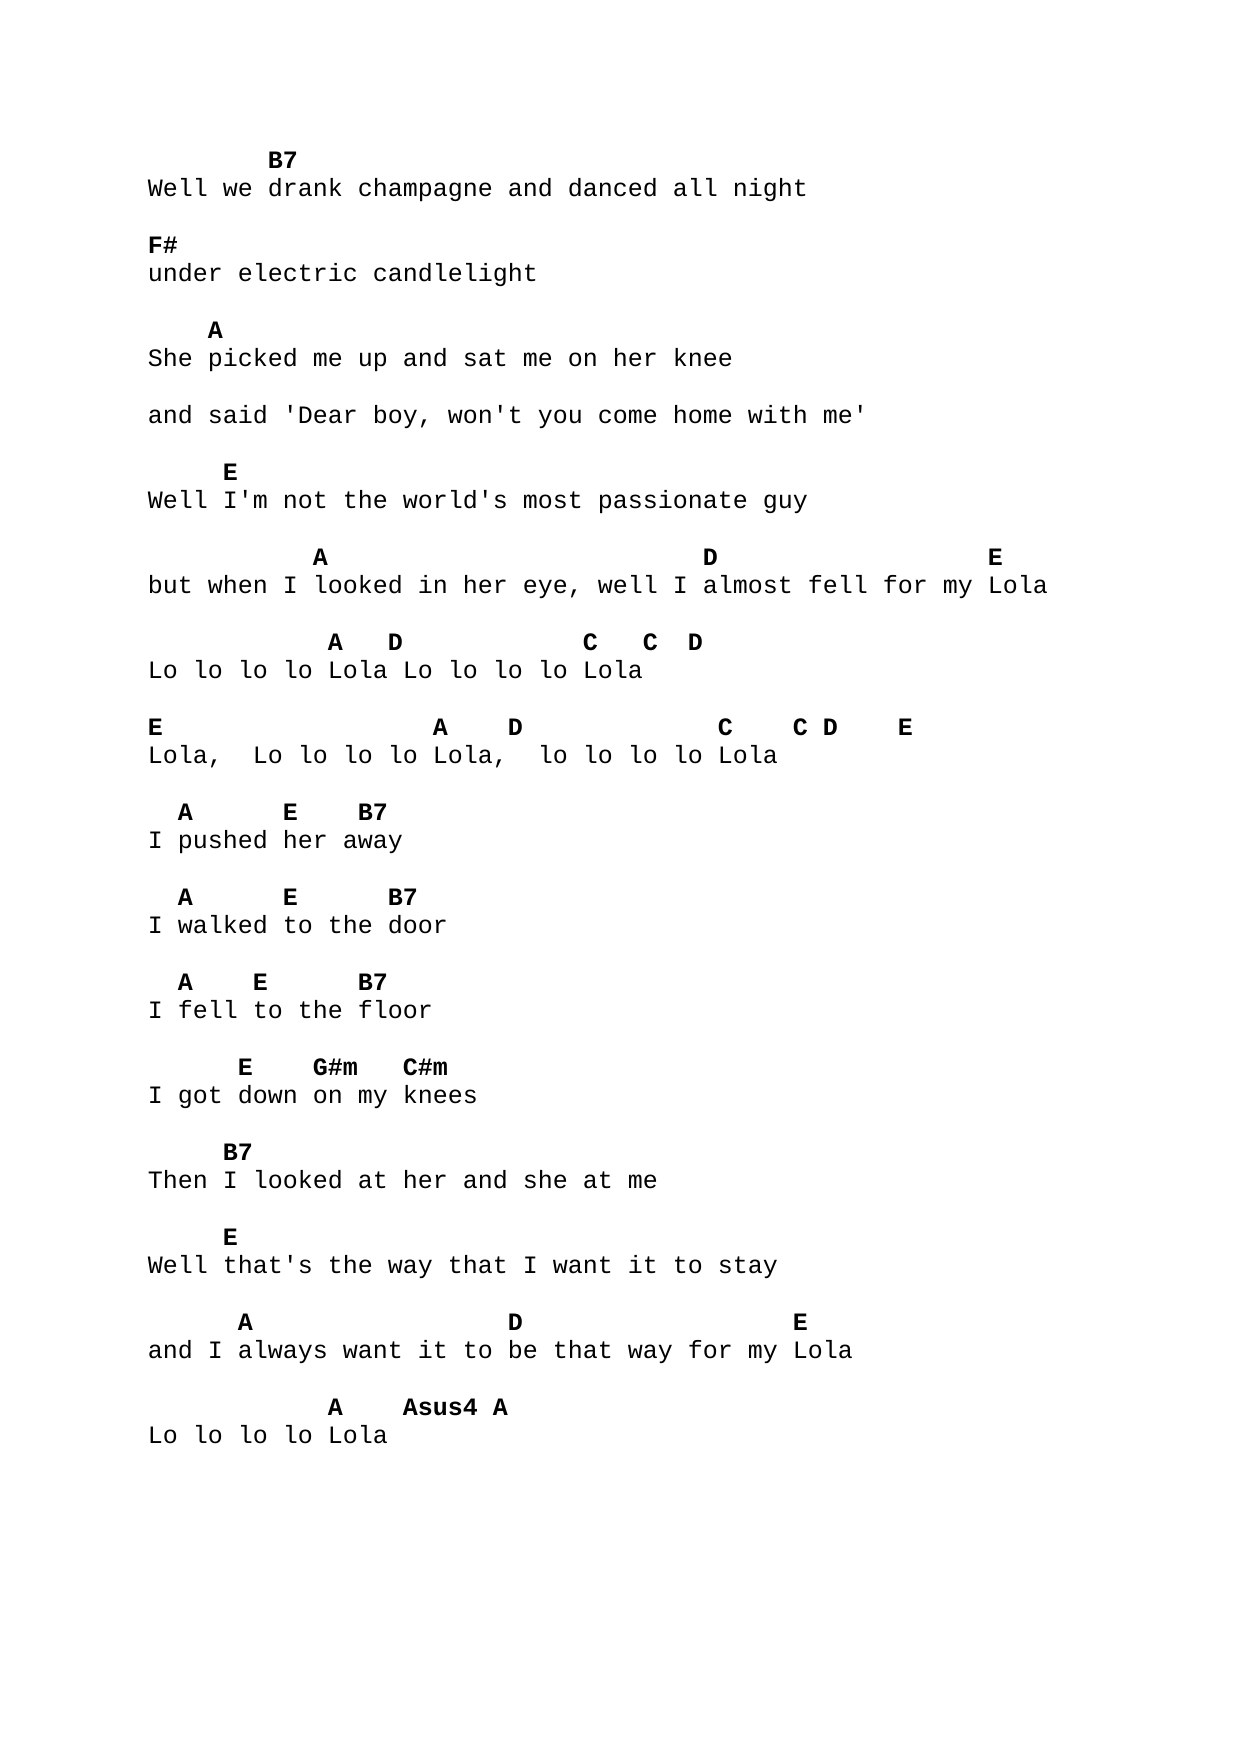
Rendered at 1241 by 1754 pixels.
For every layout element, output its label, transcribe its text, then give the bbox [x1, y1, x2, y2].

text F# [148, 233, 1093, 261]
text I walked to the door [148, 913, 1093, 941]
text but when I looked in her eye, well I almost fell for my Lola [148, 573, 1093, 601]
text A E B7 [148, 969, 1093, 998]
text I fell to the floor [148, 998, 1093, 1026]
text E [148, 1224, 1093, 1253]
text E G#m C#m [148, 1054, 1093, 1083]
text A Asus4 A [148, 1394, 1093, 1423]
text Well I'm not the world's most passionate guy [148, 488, 1093, 516]
text A D E [148, 1309, 1093, 1338]
text E [148, 459, 1093, 488]
text Lo lo lo lo Lola [148, 1423, 1093, 1451]
text Well we drank champagne and danced all night [148, 176, 1093, 204]
text A E B7 [148, 799, 1093, 828]
text A D E [148, 544, 1093, 573]
text I got down on my knees [148, 1083, 1093, 1111]
text E A D C C D E [148, 714, 1093, 743]
text I pushed her away [148, 828, 1093, 856]
text Then I looked at her and she at me [148, 1168, 1093, 1196]
text A E B7 [148, 884, 1093, 913]
text under electric candlelight [148, 261, 1093, 289]
text Lo lo lo lo Lola Lo lo lo lo Lola [148, 658, 1093, 686]
text Well that's the way that I want it to stay [148, 1253, 1093, 1281]
text A [148, 318, 1093, 346]
text and said 'Dear boy, won't you come home with me' [148, 403, 1093, 431]
text A D C C D [148, 629, 1093, 658]
text B7 [148, 148, 1093, 176]
text B7 [148, 1139, 1093, 1168]
text and I always want it to be that way for my Lola [148, 1338, 1093, 1366]
text She picked me up and sat me on her knee [148, 346, 1093, 374]
text Lola, Lo lo lo lo Lola, lo lo lo lo Lola [148, 743, 1093, 771]
